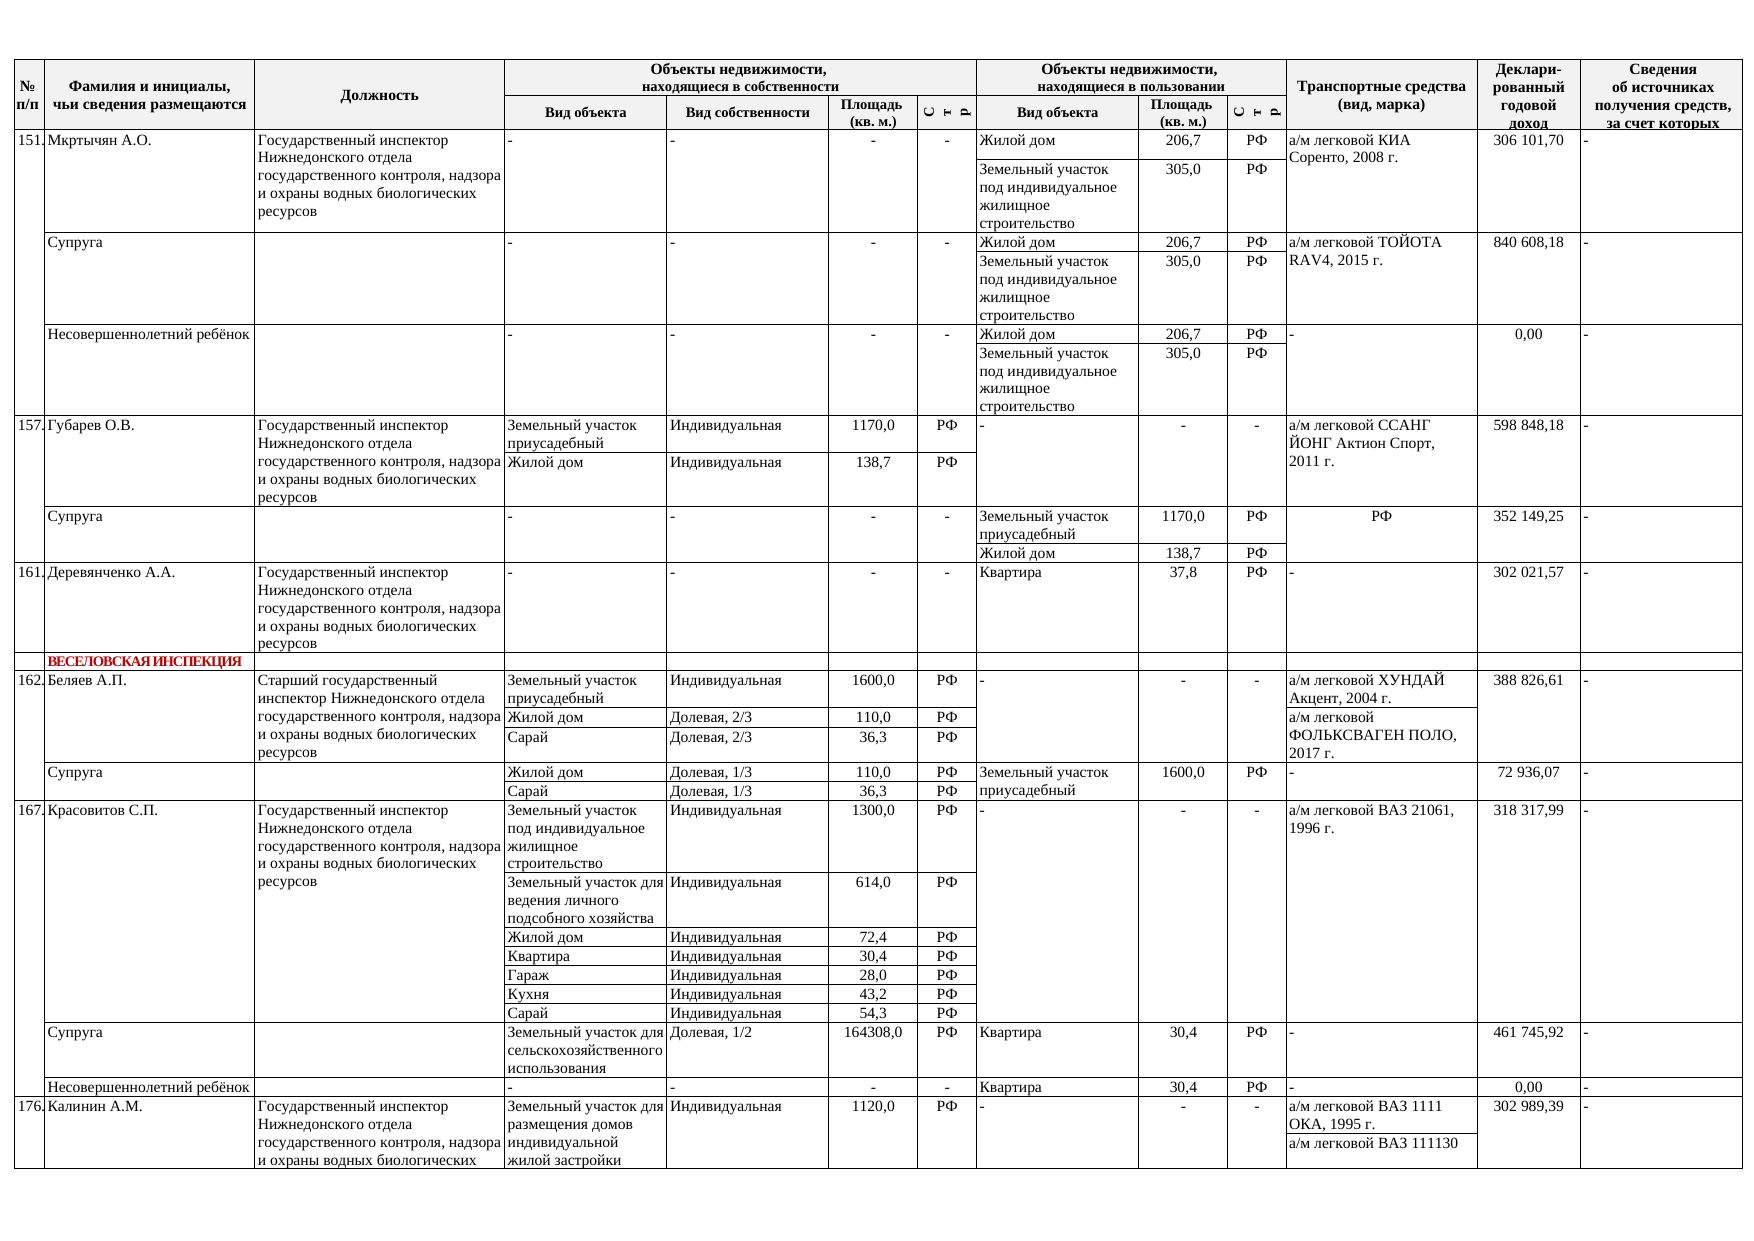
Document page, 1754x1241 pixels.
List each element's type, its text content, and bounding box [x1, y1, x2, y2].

table_cell РФ [918, 801, 976, 872]
table_cell 206,7 [1139, 233, 1227, 251]
table_cell - [1581, 507, 1742, 562]
table_cell - [1287, 325, 1477, 415]
table_cell Квартира [977, 1078, 1138, 1096]
table_cell 206,7 [1139, 325, 1227, 342]
table_cell Долевая, 1/3 [667, 782, 828, 799]
table_cell [1287, 653, 1477, 670]
table_cell Супруга [45, 233, 254, 323]
table_cell РФ [1228, 233, 1286, 251]
table_cell РФ [918, 966, 976, 984]
table_cell - [1228, 416, 1286, 506]
table_header Должность [255, 60, 504, 129]
table_cell - [505, 1078, 666, 1096]
table_cell 388 826,61 [1478, 671, 1580, 762]
table_cell РФ [918, 416, 976, 452]
table_cell 306 101,70 [1478, 130, 1580, 232]
table_cell 305,0 [1139, 252, 1227, 323]
table_cell РФ [1228, 130, 1286, 159]
table_cell Земельный участок для ведения личного подсобного хозяйства [505, 873, 666, 927]
table_cell 840 608,18 [1478, 233, 1580, 323]
table_cell Государственный инспектор Нижнедонского отдела государственного контроля, надзора и охраны водных биологических ресурсов [255, 1097, 504, 1168]
table_cell Земельный участок под индивидуальное жилищное строительство [977, 160, 1138, 232]
table_cell Площадь (кв. м.) [1139, 96, 1227, 129]
table_cell РФ [1287, 507, 1477, 562]
table_cell - [505, 507, 666, 562]
table_cell Жилой дом [977, 325, 1138, 342]
table_cell РФ [1228, 325, 1286, 342]
table_cell Вид собственности [667, 96, 828, 129]
table_cell Индивидуальная [667, 966, 828, 984]
table_cell РФ [918, 763, 976, 781]
table_cell РФ [918, 1097, 976, 1168]
table_cell Квартира [977, 563, 1138, 652]
table_cell Вид объекта [977, 96, 1138, 129]
table_cell а/м легковой КИА Соренто, 2008 г. [1287, 130, 1477, 232]
table_cell 54,3 [829, 1004, 917, 1022]
table_cell - [977, 801, 1138, 1022]
table_cell Старший государственный инспектор Нижнедонского отдела государственного контроля, надзора и охраны водных биологических ресурсов [255, 671, 504, 762]
table_header № п/п [15, 60, 44, 129]
table_cell [1581, 653, 1742, 670]
table_cell Жилой дом [505, 708, 666, 727]
table_cell РФ [918, 671, 976, 707]
table_cell - [918, 233, 976, 323]
table_cell Жилой дом [977, 233, 1138, 251]
table_cell а/м легковой ВАЗ 21061, 1996 г. [1287, 801, 1477, 1022]
table_cell 43,2 [829, 985, 917, 1003]
table_cell Земельный участок для размещения домов индивидуальной жилой застройки [505, 1097, 666, 1168]
table_cell [255, 325, 504, 415]
table_cell Индивидуальная [667, 1097, 828, 1168]
table_cell - [1287, 763, 1477, 799]
table_cell Супруга [45, 1023, 254, 1077]
table_cell 0,00 [1478, 325, 1580, 415]
table_cell Долевая, 2/3 [667, 708, 828, 727]
table_cell - [1581, 801, 1742, 1022]
table_cell - [977, 1097, 1138, 1168]
table_cell - [667, 325, 828, 415]
table_cell 302 021,57 [1478, 563, 1580, 652]
table_cell Калинин А.М. [45, 1097, 254, 1168]
table_cell РФ [918, 782, 976, 799]
table_cell [1228, 653, 1286, 670]
table_cell 206,7 [1139, 130, 1227, 159]
table_cell Беляев А.П. [45, 671, 254, 762]
table_cell РФ [918, 985, 976, 1003]
table_cell [255, 1023, 504, 1077]
table_cell Жилой дом [977, 130, 1138, 159]
table_cell - [1581, 233, 1742, 323]
table_cell РФ [1228, 1023, 1286, 1077]
table_cell - [1581, 1097, 1742, 1168]
table_cell 72,4 [829, 928, 917, 946]
table_cell [15, 671, 44, 799]
table_cell Индивидуальная [667, 928, 828, 946]
table_cell Индивидуальная [667, 453, 828, 506]
table_cell Жилой дом [505, 453, 666, 506]
table_cell - [505, 130, 666, 232]
table_cell - [918, 325, 976, 415]
table_cell 36,3 [829, 782, 917, 799]
table_cell Деревянченко А.А. [45, 563, 254, 652]
table_cell Государственный инспектор Нижнедонского отдела государственного контроля, надзора и охраны водных биологических ресурсов [255, 130, 504, 232]
table_cell - [918, 563, 976, 652]
table_cell Квартира [977, 1023, 1138, 1077]
table_cell Супруга [45, 507, 254, 562]
table_cell а/м легковой ФОЛЬКСВАГЕН ПОЛО, 2017 г. [1287, 708, 1477, 762]
table_cell 305,0 [1139, 344, 1227, 415]
table_cell а/м легковой ТОЙОТА RAV4, 2015 г. [1287, 233, 1477, 323]
table_cell - [1228, 801, 1286, 1022]
table_cell - [1581, 763, 1742, 799]
table_cell [15, 653, 44, 670]
table_header Фамилия и инициалы, чьи сведения размещаются [45, 60, 254, 129]
table_cell Красовитов С.П. [45, 801, 254, 1022]
table_cell - [918, 130, 976, 232]
table_cell - [829, 1078, 917, 1096]
table_cell Мкртычян А.О. [45, 130, 254, 232]
table_cell - [1139, 801, 1227, 1022]
table_cell 138,7 [829, 453, 917, 506]
table_cell - [667, 130, 828, 232]
table_cell Страна расположения [918, 96, 976, 129]
table_cell 614,0 [829, 873, 917, 927]
table_cell Земельный участок для сельскохозяйственного использования [505, 1023, 666, 1077]
table_cell - [667, 507, 828, 562]
table_cell Земельный участок приусадебный [505, 416, 666, 452]
table_cell Индивидуальная [667, 671, 828, 707]
table_cell [829, 653, 917, 670]
table_cell Государственный инспектор Нижнедонского отдела государственного контроля, надзора и охраны водных биологических ресурсов [255, 416, 504, 506]
table_cell [667, 653, 828, 670]
table_cell - [1287, 1078, 1477, 1096]
table_cell Сарай [505, 728, 666, 762]
table_cell РФ [1228, 252, 1286, 323]
table_cell - [1139, 671, 1227, 762]
table_cell Государственный инспектор Нижнедонского отдела государственного контроля, надзора и охраны водных биологических ресурсов [255, 563, 504, 652]
table_cell РФ [1228, 763, 1286, 799]
table_cell 72 936,07 [1478, 763, 1580, 799]
table_cell [505, 653, 666, 670]
table_cell - [1581, 563, 1742, 652]
table_cell РФ [918, 928, 976, 946]
table_cell - [918, 507, 976, 562]
table_cell [15, 1097, 44, 1168]
table_cell РФ [1228, 563, 1286, 652]
table_cell 1600,0 [1139, 763, 1227, 799]
table_cell - [829, 325, 917, 415]
table_cell [255, 653, 504, 670]
table_cell - [505, 325, 666, 415]
table_cell 1170,0 [1139, 507, 1227, 543]
table_cell 110,0 [829, 763, 917, 781]
table_cell - [918, 1078, 976, 1096]
table_cell - [1581, 416, 1742, 506]
table_cell - [829, 563, 917, 652]
table_cell Страна расположения [1228, 96, 1286, 129]
table_cell - [829, 507, 917, 562]
table_cell 1120,0 [829, 1097, 917, 1168]
table_cell 110,0 [829, 708, 917, 727]
table_cell 1600,0 [829, 671, 917, 707]
table_cell Индивидуальная [667, 1004, 828, 1022]
table_cell РФ [918, 728, 976, 762]
table_cell 1170,0 [829, 416, 917, 452]
table_cell - [1581, 671, 1742, 762]
table_cell 36,3 [829, 728, 917, 762]
table_cell Жилой дом [505, 763, 666, 781]
table_header Объекты недвижимости, находящиеся в собственности [505, 60, 976, 95]
table_cell Долевая, 2/3 [667, 728, 828, 762]
table_cell Сарай [505, 782, 666, 799]
table_cell Индивидуальная [667, 947, 828, 965]
table_cell [255, 763, 504, 799]
table_cell 28,0 [829, 966, 917, 984]
table_cell Площадь (кв. м.) [829, 96, 917, 129]
table_cell [15, 416, 44, 562]
table_cell - [1287, 563, 1477, 652]
table_cell а/м легковой ВАЗ 1111 ОКА, 1995 г. [1287, 1097, 1477, 1132]
table_cell РФ [1228, 160, 1286, 232]
table_cell Земельный участок приусадебный [977, 507, 1138, 543]
table_cell [255, 507, 504, 562]
table_cell 164308,0 [829, 1023, 917, 1077]
table_cell [255, 1078, 504, 1096]
table_cell Квартира [505, 947, 666, 965]
table_cell 598 848,18 [1478, 416, 1580, 506]
table_cell [15, 130, 44, 415]
table_cell Жилой дом [505, 928, 666, 946]
table_cell - [505, 563, 666, 652]
table_cell Индивидуальная [667, 416, 828, 452]
table_cell - [1581, 1078, 1742, 1096]
table_cell - [667, 233, 828, 323]
table_cell а/м легковой ХУНДАЙ Акцент, 2004 г. [1287, 671, 1477, 707]
table_cell - [977, 416, 1138, 506]
table_cell Кухня [505, 985, 666, 1003]
table_cell Супруга [45, 763, 254, 799]
table_cell 30,4 [1139, 1023, 1227, 1077]
table_header Деклари-рованный годовой доход (руб.) [1478, 60, 1580, 129]
table_cell 0,00 [1478, 1078, 1580, 1096]
table_cell [1478, 653, 1580, 670]
table_cell Несовершеннолетний ребёнок [45, 325, 254, 415]
table_header Транспортные средства (вид, марка) [1287, 60, 1477, 129]
table_cell - [1228, 1097, 1286, 1168]
table_cell РФ [918, 453, 976, 506]
table_cell РФ [1228, 544, 1286, 562]
table_cell [918, 653, 976, 670]
table_cell Долевая, 1/3 [667, 763, 828, 781]
table_cell Губарев О.В. [45, 416, 254, 506]
table_cell - [977, 671, 1138, 762]
table_cell - [1581, 1023, 1742, 1077]
table_cell - [1287, 1023, 1477, 1077]
table_cell Индивидуальная [667, 873, 828, 927]
table_cell 37,8 [1139, 563, 1227, 652]
table_cell [15, 801, 44, 1096]
table_cell [1139, 653, 1227, 670]
table_cell 138,7 [1139, 544, 1227, 562]
table_cell РФ [1228, 1078, 1286, 1096]
table_cell 302 989,39 [1478, 1097, 1580, 1168]
table_cell РФ [918, 873, 976, 927]
table_cell Индивидуальная [667, 985, 828, 1003]
table_cell - [1228, 671, 1286, 762]
table_cell 352 149,25 [1478, 507, 1580, 562]
table_cell Земельный участок приусадебный [505, 671, 666, 707]
table_cell Земельный участок под индивидуальное жилищное строительство [977, 252, 1138, 323]
table_cell Сарай [505, 1004, 666, 1022]
table_cell РФ [918, 1004, 976, 1022]
table_cell Земельный участок под индивидуальное жилищное строительство [977, 344, 1138, 415]
table_cell РФ [918, 1023, 976, 1077]
table_cell РФ [918, 947, 976, 965]
table_cell Жилой дом [977, 544, 1138, 562]
table_cell 318 317,99 [1478, 801, 1580, 1022]
table_cell - [1139, 416, 1227, 506]
table_cell РФ [1228, 507, 1286, 543]
table_cell [977, 653, 1138, 670]
table_cell Долевая, 1/2 [667, 1023, 828, 1077]
table_cell ВЕСЕЛОВСКАЯ ИНСПЕКЦИЯ [45, 653, 254, 670]
table_cell 461 745,92 [1478, 1023, 1580, 1077]
table_cell 30,4 [829, 947, 917, 965]
table_cell - [1139, 1097, 1227, 1168]
table_cell РФ [1228, 344, 1286, 415]
table_cell а/м легковой ВАЗ 111130 ОКА, 2015 г. [1287, 1134, 1477, 1168]
table_cell - [505, 233, 666, 323]
table_cell - [1581, 130, 1742, 232]
table_cell 1300,0 [829, 801, 917, 872]
table_cell Земельный участок под индивидуальное жилищное строительство [505, 801, 666, 872]
table_cell - [667, 563, 828, 652]
table_cell Государственный инспектор Нижнедонского отдела государственного контроля, надзора и охраны водных биологических ресурсов [255, 801, 504, 1022]
table_header Объекты недвижимости, находящиеся в пользовании [977, 60, 1286, 95]
table_cell - [667, 1078, 828, 1096]
table_cell РФ [918, 708, 976, 727]
table_cell Вид объекта [505, 96, 666, 129]
table_cell Несовершеннолетний ребёнок [45, 1078, 254, 1096]
table_cell Земельный участок приусадебный [977, 763, 1138, 799]
table_cell 305,0 [1139, 160, 1227, 232]
table_cell Гараж [505, 966, 666, 984]
table_cell - [1581, 325, 1742, 415]
table_cell а/м легковой ССАНГ ЙОНГ Актион Спорт, 2011 г. [1287, 416, 1477, 506]
table_cell - [829, 130, 917, 232]
table_cell [255, 233, 504, 323]
table_cell 30,4 [1139, 1078, 1227, 1096]
table_cell - [829, 233, 917, 323]
table_header Сведения об источниках получения средств, за счет которых совершена сделка (вид приобретен-ного имущества, источник) [1581, 60, 1742, 129]
table_cell Индивидуальная [667, 801, 828, 872]
table_cell [15, 563, 44, 652]
